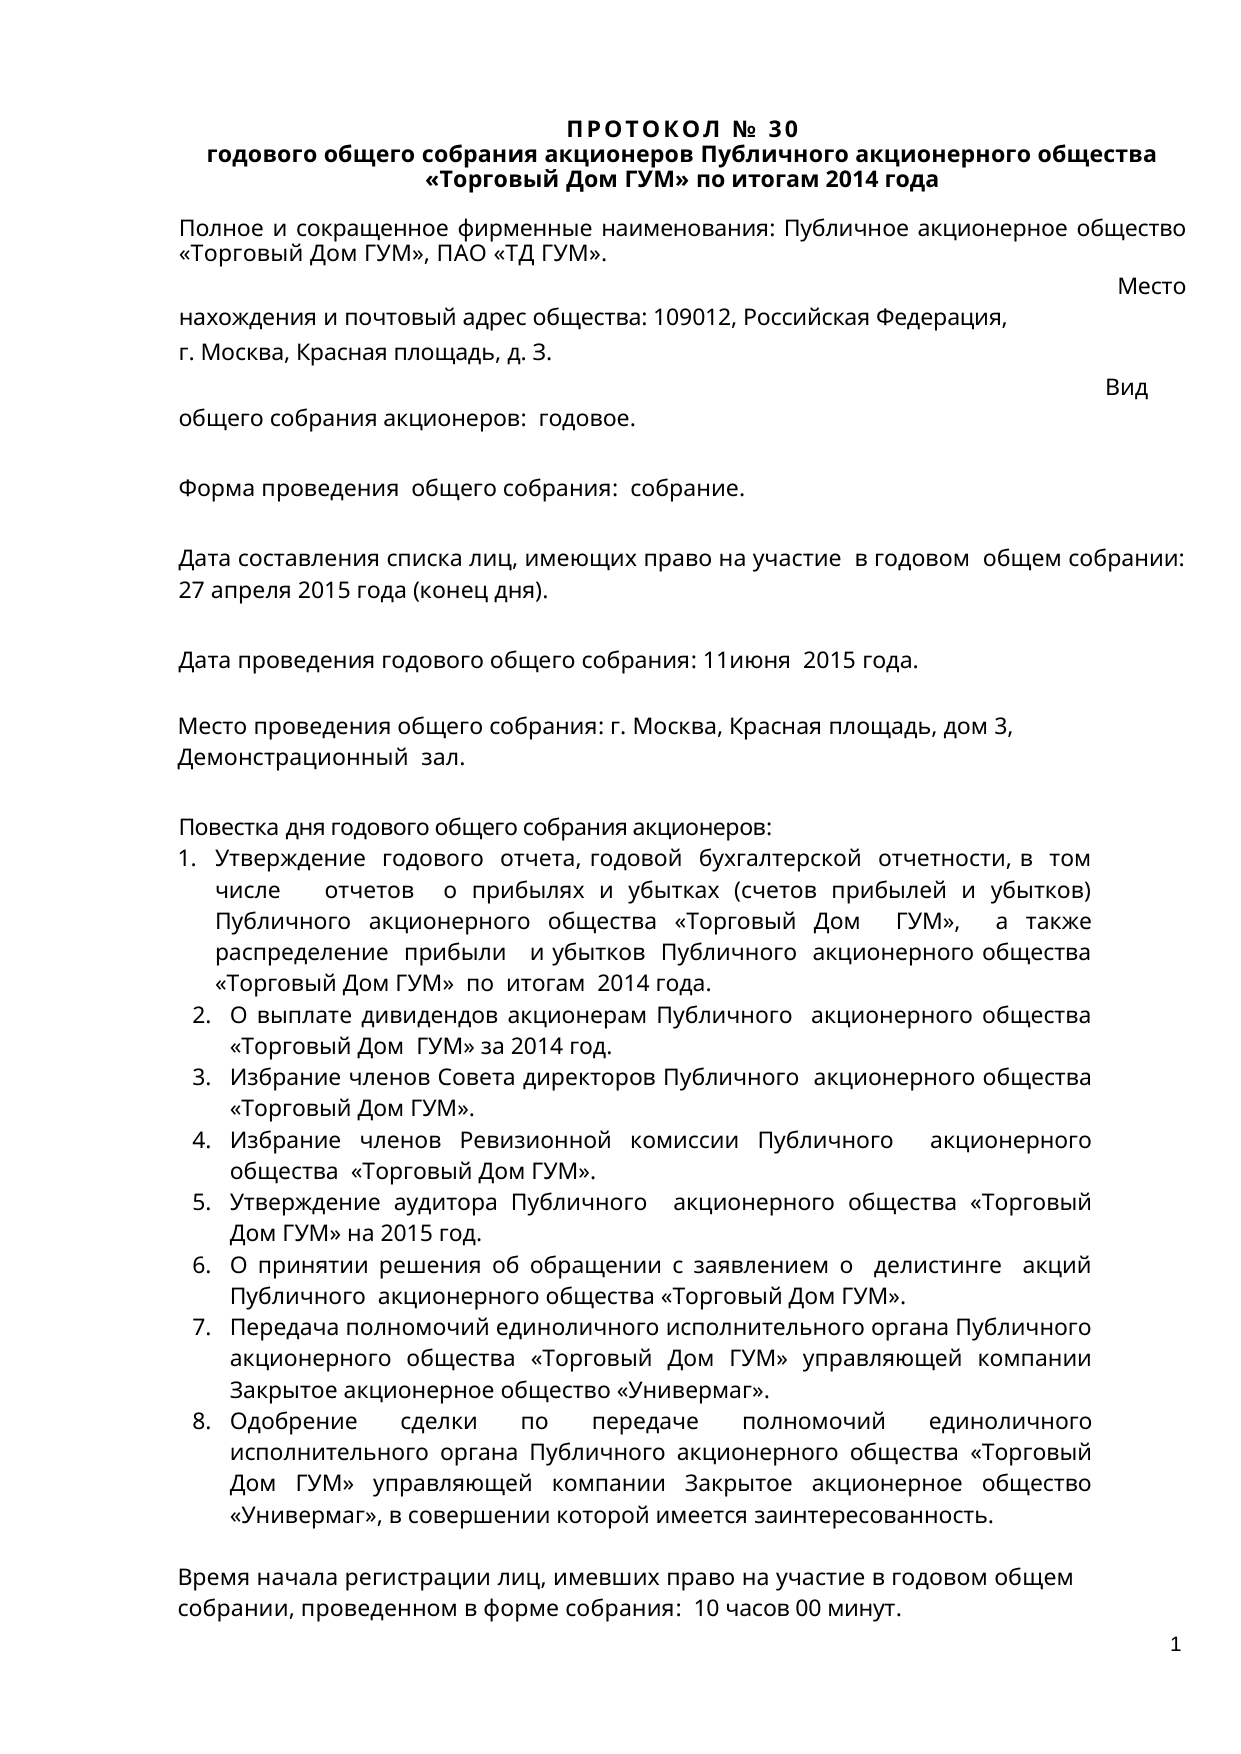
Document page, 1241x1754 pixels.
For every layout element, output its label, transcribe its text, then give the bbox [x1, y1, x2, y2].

text Вид общего собрания акционеров: годовое. [178, 371, 1187, 433]
text «Торговый Дом ГУМ» по итогам 2014 года [177, 168, 1187, 192]
list О выплате дивидендов акционерам Публичного акционерного общества «Торговый Дом ГУМ» за 2014 год. [192, 998, 1093, 1061]
list Утверждение годового отчета, годовой бухгалтерской отчетности, в том числе отчетов о прибылях и убытках (счетов прибылей и убытков) Публичного акционерного общества «Торговый Дом ГУМ», а также распределение прибыли и убытков Публичного акционерного общества «Торговый Дом ГУМ» по итогам 2014 года. [177, 842, 1093, 998]
text Место проведения общего собрания: г. Москва, Красная площадь, дом 3, Демонстрационный зал. [177, 710, 1188, 772]
text Полное и сокращенное фирменные наименования: Публичное акционерное общество «Торговый Дом ГУМ», ПАО «ТД ГУМ». [179, 216, 1187, 266]
list Избрание членов Совета директоров Публичного акционерного общества «Торговый Дом ГУМ». [192, 1061, 1093, 1123]
text г. Москва, Красная площадь, д. З. [178, 336, 1187, 367]
text Время начала регистрации лиц, имевших право на участие в годовом общем собрании, проведенном в форме собрания: 10 часов 00 минут. [177, 1561, 1188, 1623]
text Место нахождения и почтовый адрес общества: 109012, Российская Федерация, [179, 270, 1187, 332]
text Дата составления списка лиц, имеющих право на участие в годовом общем собрании: 27 апреля 2015 года (конец дня). [178, 542, 1187, 605]
list Одобрение сделки по передаче полномочий единоличного исполнительного органа Публичного акционерного общества «Торговый Дом ГУМ» управляющей компании Закрытое акционерное общество «Универмаг», в совершении которой имеется заинтересованность. [192, 1405, 1093, 1530]
text ПРОТОКОЛ № 30 [177, 118, 1187, 143]
text Повестка дня годового общего собрания акционеров: [178, 811, 1187, 842]
list Избрание членов Ревизионной комиссии Публичного акционерного общества «Торговый Дом ГУМ». [192, 1123, 1093, 1186]
list Утверждение аудитора Публичного акционерного общества «Торговый Дом ГУМ» на 2015 год. [192, 1186, 1093, 1248]
text Форма проведения общего собрания: cобрание. [178, 472, 1187, 503]
list Передача полномочий единоличного исполнительного органа Публичного акционерного общества «Торговый Дом ГУМ» управляющей компании Закрытое акционерное общество «Универмаг». [192, 1311, 1093, 1405]
text годового общего собрания акционеров Публичного акционерного общества [177, 143, 1187, 168]
list О принятии решения об обращении с заявлением о делистинге акций Публичного акционерного общества «Торговый Дом ГУМ». [192, 1248, 1093, 1311]
text Дата проведения годового общего собрания: 11июня 2015 года. [178, 643, 1187, 675]
